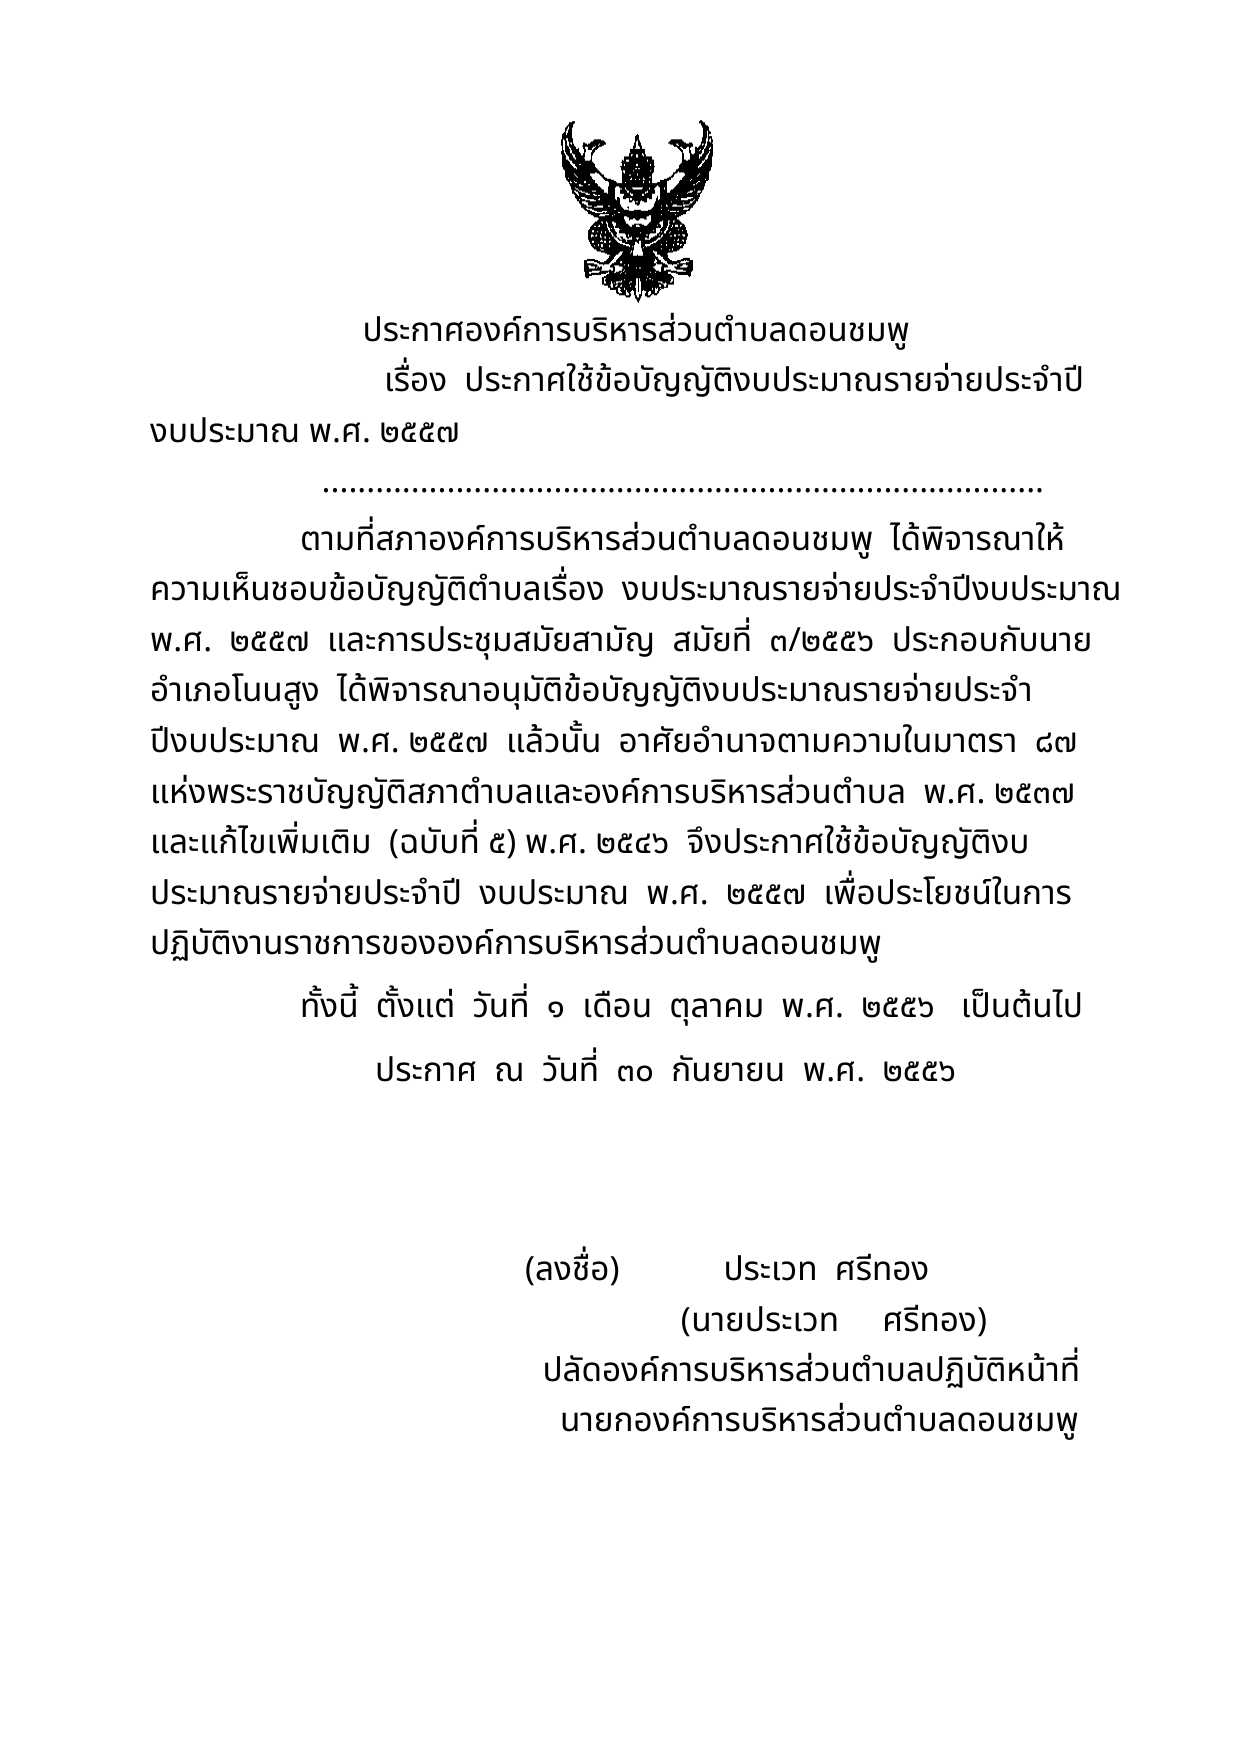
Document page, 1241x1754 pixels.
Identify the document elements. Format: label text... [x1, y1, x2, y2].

text ตามที่สภาองค์การบริหารส่วนตำบลดอนชมพู ได้พิจารณาให้ความเห็นชอบข้อบัญญัติตำบลเรื่อง งบประมาณรายจ่ายประจำปีงบประมาณ พ.ศ. ๒๕๕๗ และการประชุมสมัยสามัญ สมัยที่ ๓/๒๕๕๖ ประกอบกับนายอำเภอโนนสูง ได้พิจารณาอนุมัติข้อบัญญัติงบประมาณรายจ่ายประจำปีงบประมาณ พ.ศ. ๒๕๕๗ แล้วนั้น อาศัยอำนาจตามความในมาตรา ๘๗ แห่งพระราชบัญญัติสภาตำบลและองค์การบริหารส่วนตำบล พ.ศ. ๒๕๓๗ และแก้ไขเพิ่มเติม (ฉบับที่ ๕) พ.ศ. ๒๕๔๖ จึงประกาศใช้ข้อบัญญัติงบประมาณรายจ่ายประจำปี งบประมาณ พ.ศ. ๒๕๕๗ เพื่อประโยชน์ในการปฏิบัติงานราชการขององค์การบริหารส่วนตำบลดอนชมพู [150, 515, 1122, 970]
text (นายประเวท ศรีทอง) [150, 1295, 1122, 1346]
text ทั้งนี้ ตั้งแต่ วันที่ ๑ เดือน ตุลาคม พ.ศ. ๒๕๕๖ เป็นต้นไป [150, 982, 1122, 1033]
text ปลัดองค์การบริหารส่วนตำบลปฏิบัติหน้าที่ [150, 1346, 1122, 1396]
text ประกาศองค์การบริหารส่วนตำบลดอนชมพู [150, 306, 1122, 356]
text เรื่อง ประกาศใช้ข้อบัญญัติงบประมาณรายจ่ายประจำปี งบประมาณ พ.ศ. ๒๕๕๗ [150, 356, 1122, 457]
text ................................................................................. [150, 457, 1122, 502]
text (ลงชื่อ) ประเวท ศรีทอง [150, 1245, 1122, 1295]
text ประกาศ ณ วันที่ ๓๐ กันยายน พ.ศ. ๒๕๕๖ [150, 1045, 1122, 1096]
text นายกองค์การบริหารส่วนตำบลดอนชมพู [150, 1396, 1122, 1447]
picture [558, 118, 715, 306]
